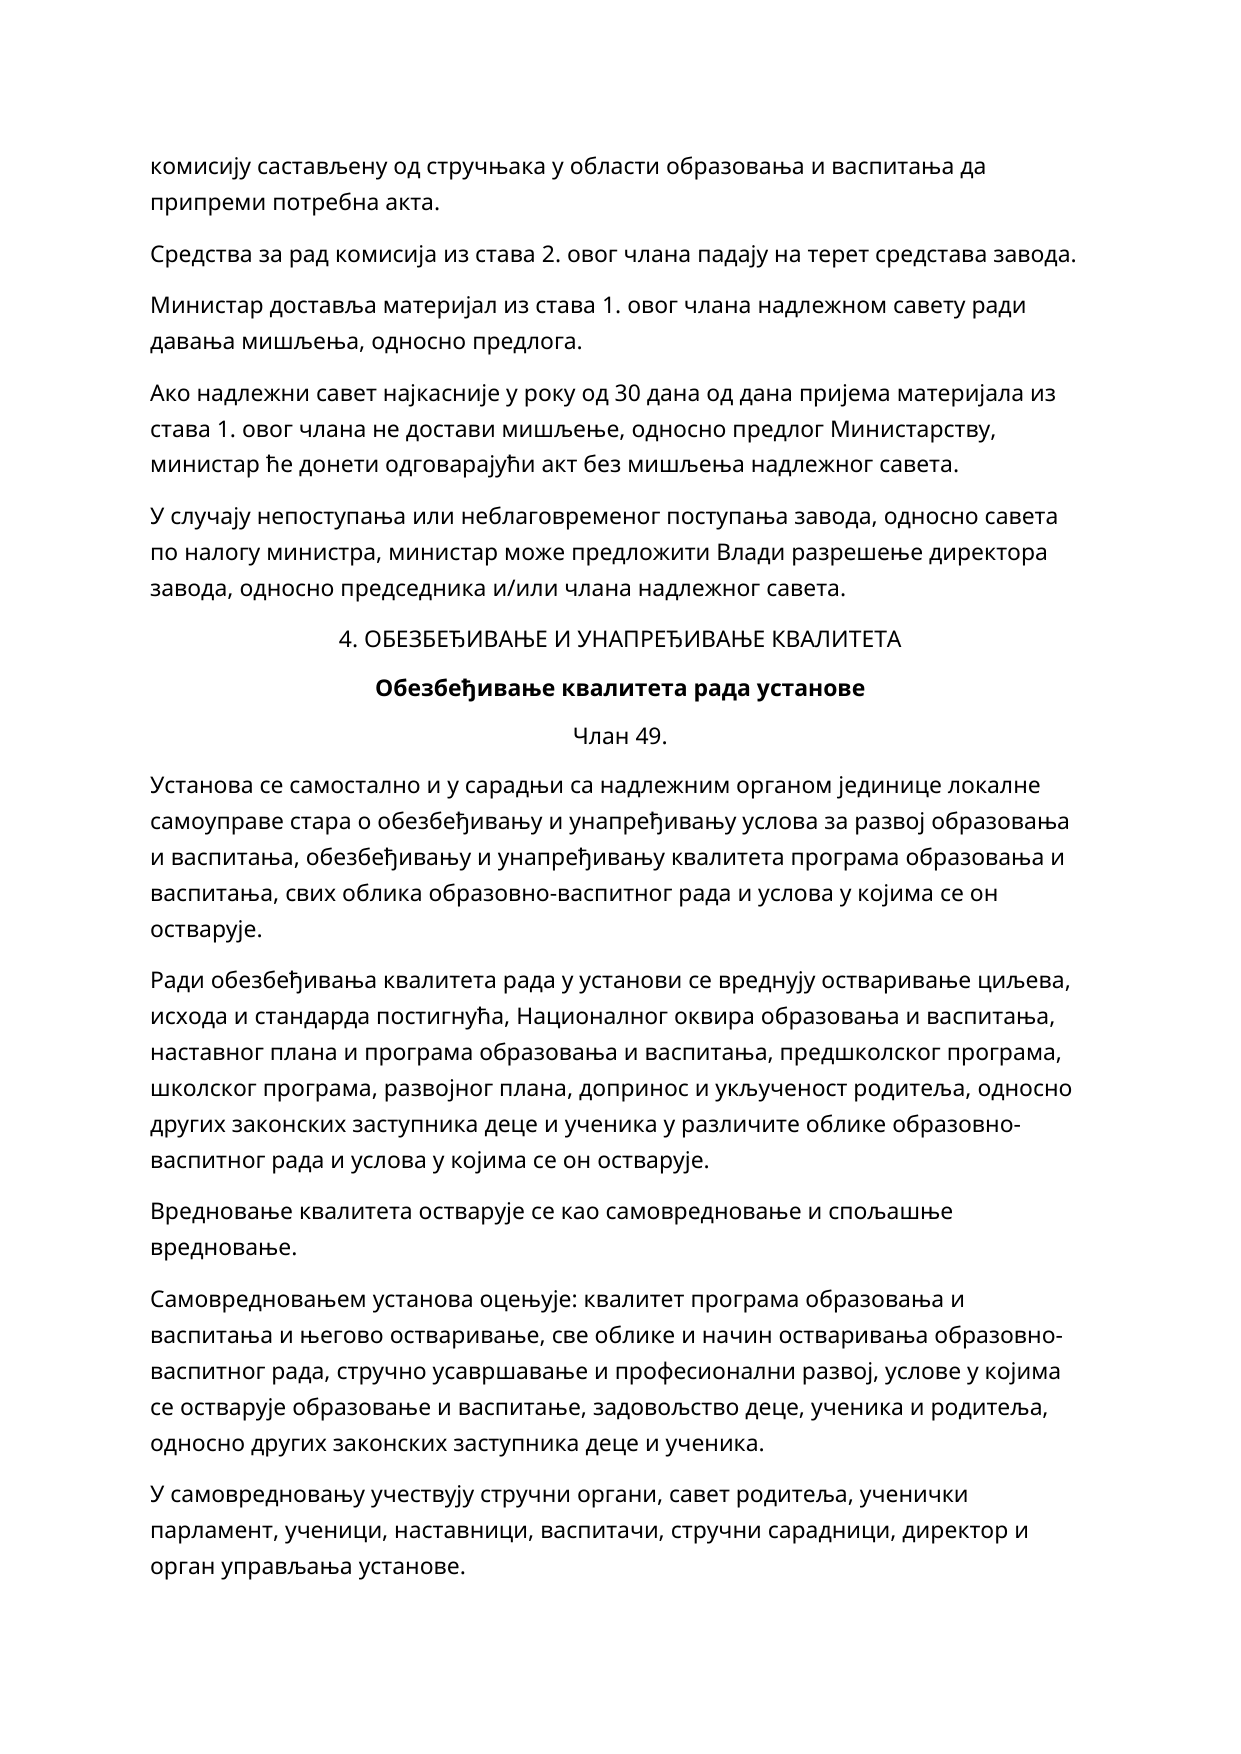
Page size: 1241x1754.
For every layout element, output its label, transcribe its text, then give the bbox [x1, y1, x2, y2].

text Обезбеђивање квалитета рада установе [150, 672, 1090, 703]
text 4. ОБЕЗБЕЂИВАЊЕ И УНАПРЕЂИВАЊЕ КВАЛИТЕТА [150, 623, 1090, 655]
text Самовредновањем установа оцењује: квалитет програма образовања и васпитања и његово остваривање, све облике и начин остваривања образовно-васпитног рада, стручно усавршавање и професионални развој, услове у којима се остварује образовање и васпитање, задовољство деце, ученика и родитеља, односно других законских заступника деце и ученика. [150, 1283, 1090, 1458]
text У случају непоступања или неблаговременог поступања завода, односно савета по налогу министра, министар може предложити Влади разрешење директора завода, односно председника и/или члана надлежног савета. [150, 500, 1090, 603]
text У самовредновању учествују стручни органи, савет родитеља, ученички парламент, ученици, наставници, васпитачи, стручни сарадници, директор и орган управљања установе. [150, 1478, 1090, 1581]
text Ако надлежни савет најкасније у року од 30 дана од дана пријема материјала из става 1. овог члана не достави мишљење, односно предлог Министарству, министар ће донети одговарајући акт без мишљења надлежног савета. [150, 377, 1090, 480]
text Установа се самостално и у сарадњи са надлежним органом јединице локалне самоуправе стара о обезбеђивању и унапређивању услова за развој образовања и васпитања, обезбеђивању и унапређивању квалитета програма образовања и васпитања, свих облика образовно-васпитног рада и услова у којима се он остварује. [150, 769, 1090, 944]
text Министар доставља материјал из става 1. овог члана надлежном савету ради давања мишљења, односно предлога. [150, 289, 1090, 356]
text Вредновање квалитета остварује се као самовредновање и спољашње вредновање. [150, 1195, 1090, 1262]
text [150, 150, 1090, 217]
text Члан 49. [150, 720, 1090, 752]
text Средства за рад комисија из става 2. овог члана падају на терет средстава завода. [150, 237, 1090, 269]
text Ради обезбеђивања квалитета рада у установи се вреднују остваривање циљева, исхода и стандарда постигнућа, Националног оквира образовања и васпитања, наставног плана и програма образовања и васпитања, предшколског програма, школског програма, развојног плана, допринос и укљученост родитеља, односно других законских заступника деце и ученика у различите облике образовно-васпитног рада и услова у којима се он остварује. [150, 964, 1090, 1175]
